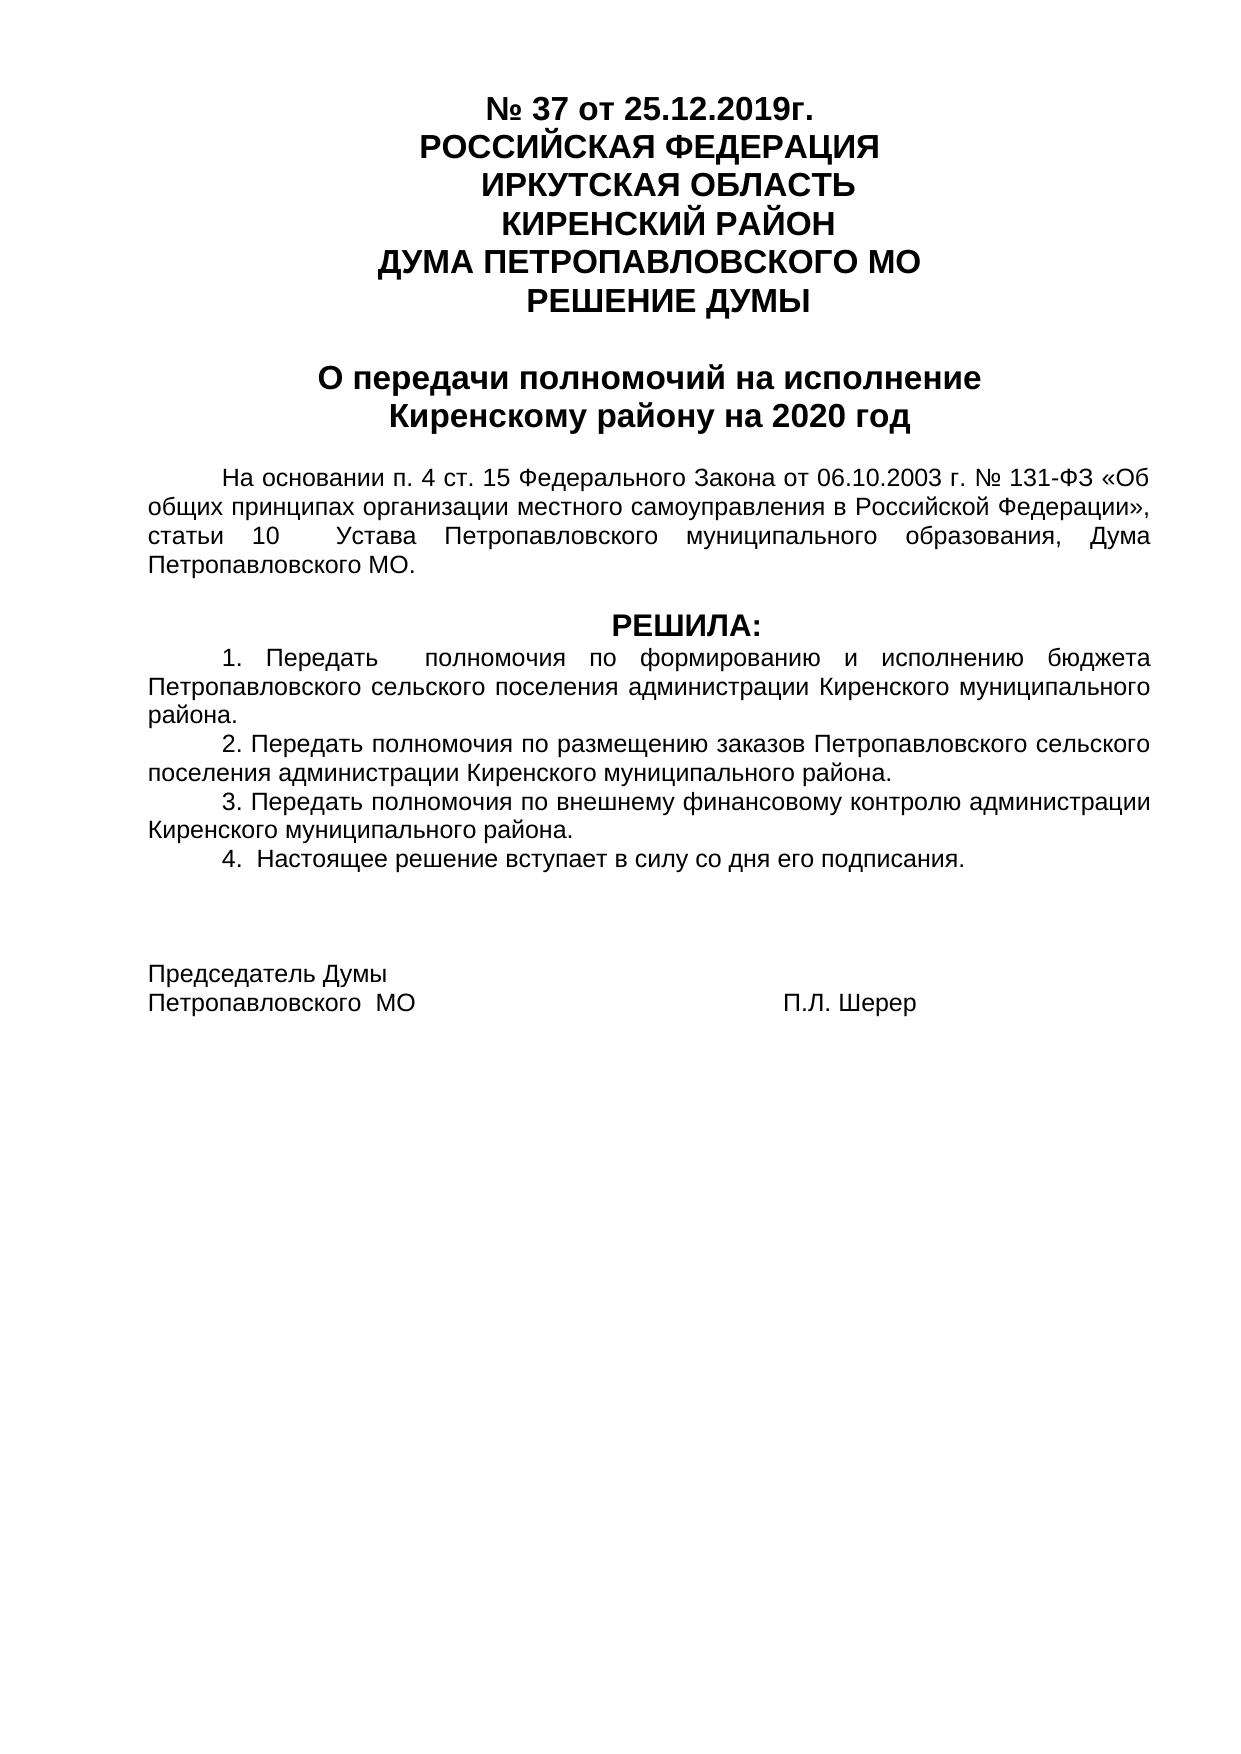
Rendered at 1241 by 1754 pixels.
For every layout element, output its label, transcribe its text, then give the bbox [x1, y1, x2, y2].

text РОССИЙСКАЯ ФЕДЕРАЦИЯ [148, 127, 1152, 166]
text 2. Передать полномочия по размещению заказов Петропавловского сельского поселения администрации Киренского муниципального района. [148, 729, 1152, 787]
text № 37 от 25.12.2019г. [148, 89, 1152, 127]
text ИРКУТСКАЯ ОБЛАСТЬ [148, 166, 1152, 204]
text О передачи полномочий на исполнение [148, 358, 1152, 396]
text Председатель Думы [148, 959, 1152, 988]
text Петропавловского МО П.Л. Шерер [148, 988, 1152, 1017]
text ДУМА ПЕТРОПАВЛОВСКОГО МО [148, 242, 1152, 281]
text 3. Передать полномочия по внешнему финансовому контролю администрации Киренского муниципального района. [148, 787, 1152, 844]
text РЕШЕНИЕ ДУМЫ [148, 281, 1152, 319]
text 4. Настоящее решение вступает в силу со дня его подписания. [148, 844, 1152, 873]
text КИРЕНСКИЙ РАЙОН [148, 204, 1152, 242]
text Киренскому району на 2020 год [148, 396, 1152, 434]
text На основании п. 4 ст. 15 Федерального Закона от 06.10.2003 г. № 131-ФЗ «Об общих принципах организации местного самоуправления в Российской Федерации», статьи 10 Устава Петропавловского муниципального образования, Дума Петропавловского МО. [148, 463, 1152, 578]
text РЕШИЛА: [148, 607, 1152, 643]
text 1. Передать полномочия по формированию и исполнению бюджета Петропавловского сельского поселения администрации Киренского муниципального района. [148, 643, 1152, 729]
